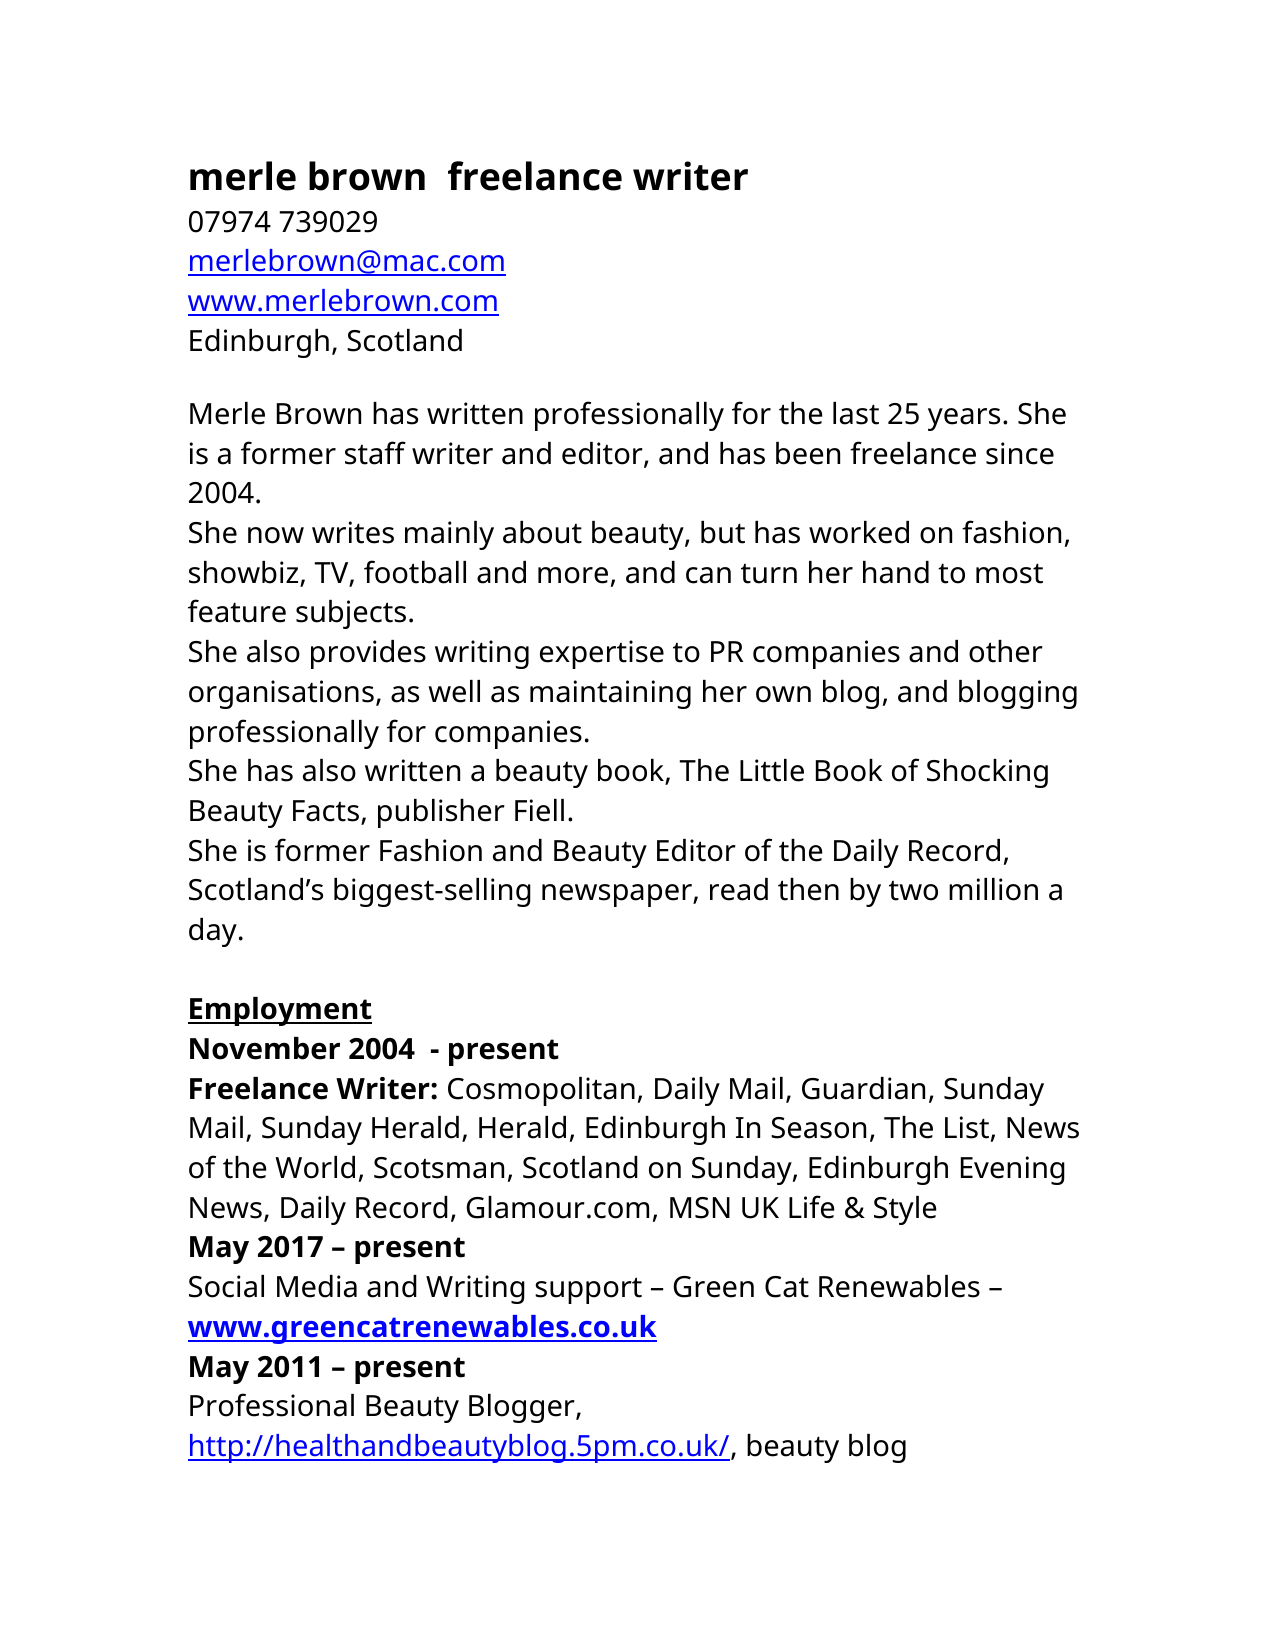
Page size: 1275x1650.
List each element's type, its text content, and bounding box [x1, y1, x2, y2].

text Merle Brown has written professionally for the last 25 years. She is a former staff writer and editor, and has been freelance since 2004. [187, 393, 1087, 512]
text She is former Fashion and Beauty Editor of the Daily Record, Scotland’s biggest-selling newspaper, read then by two million a day. [187, 830, 1087, 949]
text Employment [187, 989, 1087, 1028]
text Professional Beauty Blogger, http://healthandbeautyblog.5pm.co.uk/, beauty blog [187, 1386, 1087, 1465]
text She has also written a beauty book, The Little Book of Shocking Beauty Facts, publisher Fiell. [187, 751, 1087, 830]
text She now writes mainly about beauty, but has worked on fashion, showbiz, TV, football and more, and can turn her hand to most feature subjects. [187, 512, 1087, 631]
text www.merlebrown.com [187, 280, 1087, 320]
text May 2017 – present [187, 1227, 1087, 1266]
text She also provides writing expertise to PR companies and other organisations, as well as maintaining her own blog, and blogging professionally for companies. [187, 631, 1087, 751]
text May 2011 – present [187, 1346, 1087, 1386]
text Social Media and Writing support – Green Cat Renewables – www.greencatrenewables.co.uk [187, 1266, 1087, 1346]
text November 2004 - present [187, 1028, 1087, 1068]
text merle brown freelance writer [187, 150, 1087, 201]
text merlebrown@mac.com [187, 241, 1087, 280]
text Freelance Writer: Cosmopolitan, Daily Mail, Guardian, Sunday Mail, Sunday Herald, Herald, Edinburgh In Season, The List, News of the World, Scotsman, Scotland on Sunday, Edinburgh Evening News, Daily Record, Glamour.com, MSN UK Life & Style [187, 1068, 1087, 1227]
text Edinburgh, Scotland [187, 320, 1087, 360]
text 07974 739029 [187, 201, 1087, 241]
